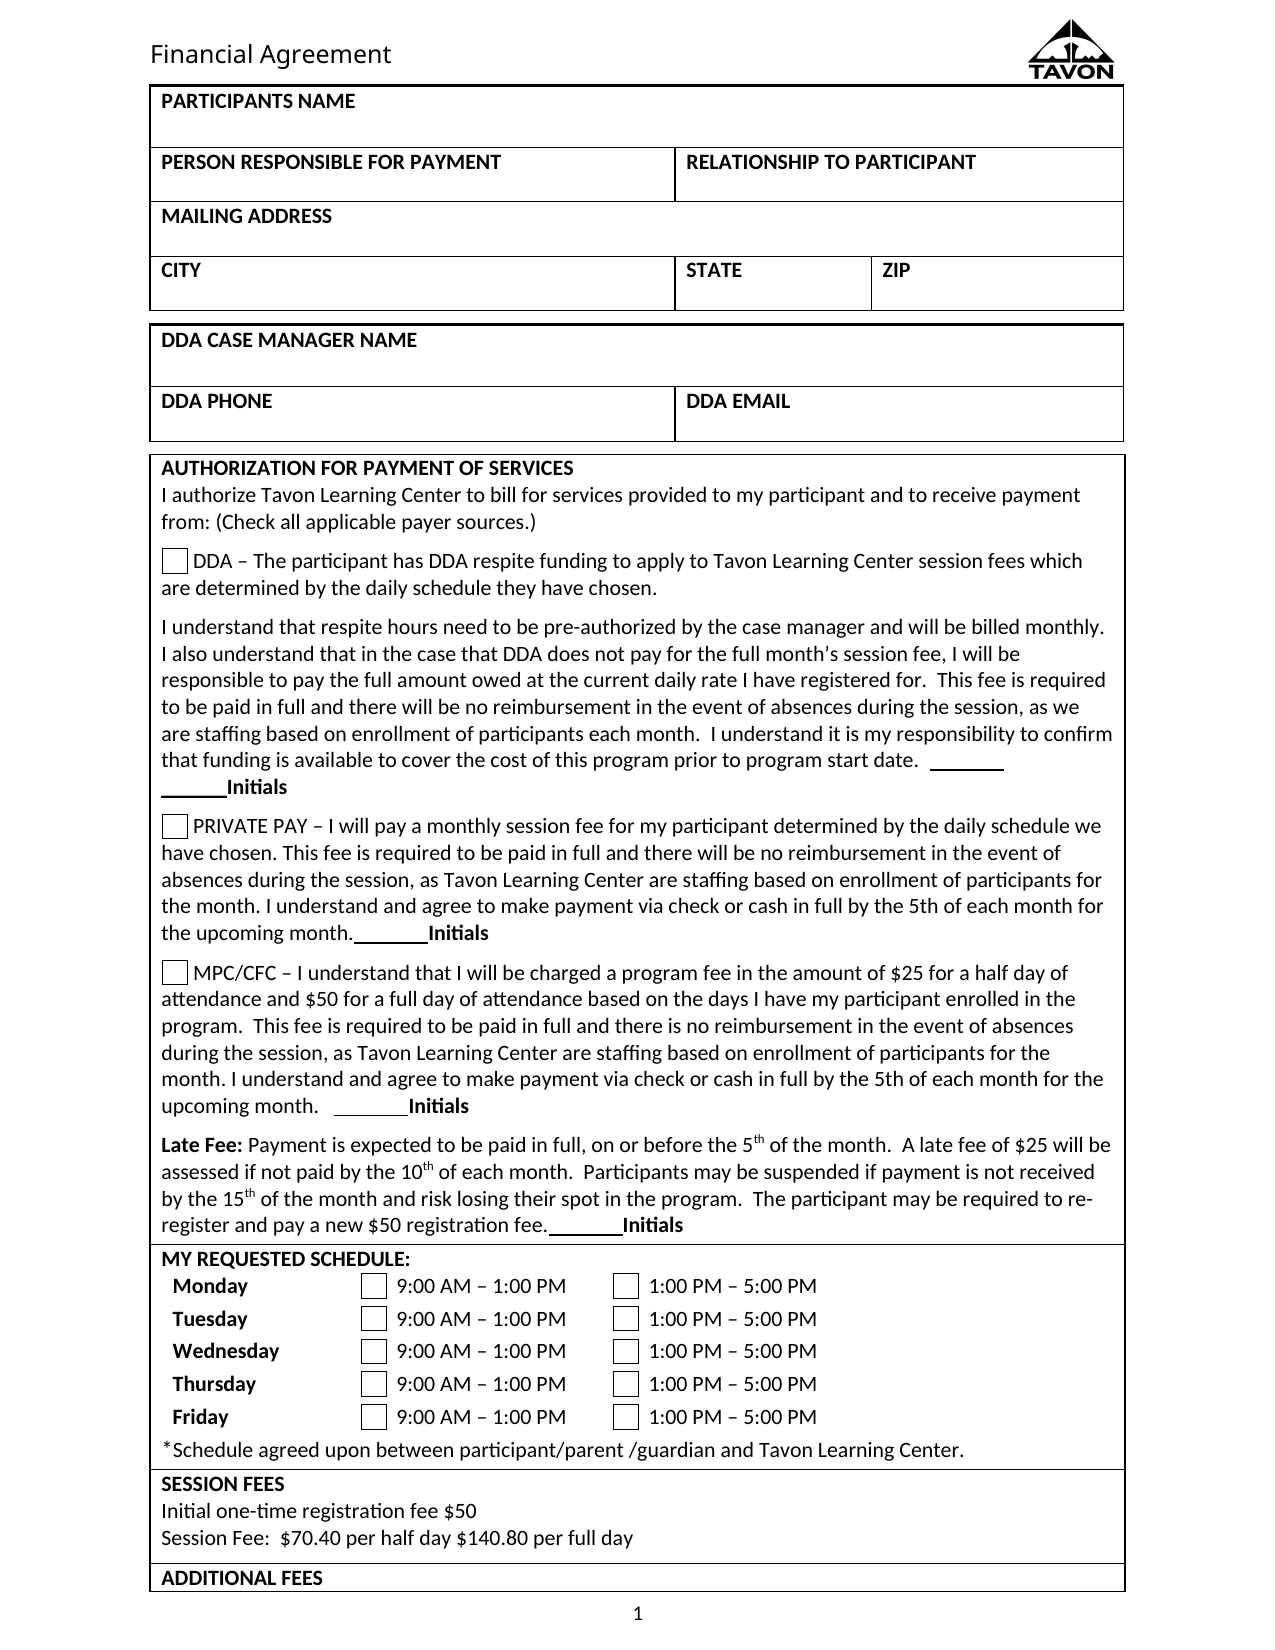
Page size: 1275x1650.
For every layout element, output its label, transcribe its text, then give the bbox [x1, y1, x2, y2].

table_header DDA Case manager name [151, 326, 1123, 386]
table_cell CITY [151, 257, 674, 310]
table_cell PERSON RESPONSIBLE FOR PAYMENT [151, 148, 674, 201]
picture [1027, 14, 1116, 81]
table_cell MY REQUESTED SCHEDULE: *Schedule agreed upon between participant/parent /guardian and Tavon Learning Center. [151, 1245, 1124, 1469]
table_header Authorization for Payment of Services I authorize Tavon Learning Center to bill for services provided to my participant and to receive payment from: (Check all applicable payer sources.) DDA – The participant has DDA respite funding to apply to Tavon Learning Center session fees which are determined by the daily schedule they have chosen. I understand that respite hours need to be pre-authorized by the case manager and will be billed monthly. I also understand that in the case that DDA does not pay for the full month’s session fee, I will be responsible to pay the full amount owed at the current daily rate I have registered for. This fee is required to be paid in full and there will be no reimbursement in the event of absences during the session, as we are staffing based on enrollment of participants each month. I understand it is my responsibility to confirm that funding is available to cover the cost of this program prior to program start date. ______Initials PRIVATE PAY – I will pay a monthly session fee for my participant determined by the daily schedule we have chosen. This fee is required to be paid in full and there will be no reimbursement in the event of absences during the session, as Tavon Learning Center are staffing based on enrollment of participants for the month. I understand and agree to make payment via check or cash in full by the 5th of each month for the upcoming month. Initials MPC/CFC – I understand that I will be charged a program fee in the amount of $25 for a half day of attendance and $50 for a full day of attendance based on the days I have my participant enrolled in the program. This fee is required to be paid in full and there is no reimbursement in the event of absences during the session, as Tavon Learning Center are staffing based on enrollment of participants for the month. I understand and agree to make payment via check or cash in full by the 5th of each month for the upcoming month. Initials Late Fee: Payment is expected to be paid in full, on or before the 5th of the month. A late fee of $25 will be assessed if not paid by the 10th of each month. Participants may be suspended if payment is not received by the 15th of the month and risk losing their spot in the program. The participant may be required to re-register and pay a new $50 registration fee. Initials [151, 455, 1124, 1244]
table_cell dda phone [151, 387, 674, 441]
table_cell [151, 1564, 1124, 1591]
table_cell Session fees initial one-time registration fee $50 Session Fee: $70.40 per half day $140.80 per full day [151, 1470, 1124, 1563]
table_cell RELATIONSHIP TO PARTICIPANT [676, 148, 1123, 201]
table_header PArticIpants Name [151, 87, 1123, 147]
table_cell ZIP [872, 257, 1123, 310]
table_cell STATE [676, 257, 871, 310]
table_cell DDA EMAIL [676, 387, 1123, 441]
table_cell MAILING ADDRESS [151, 202, 1123, 256]
